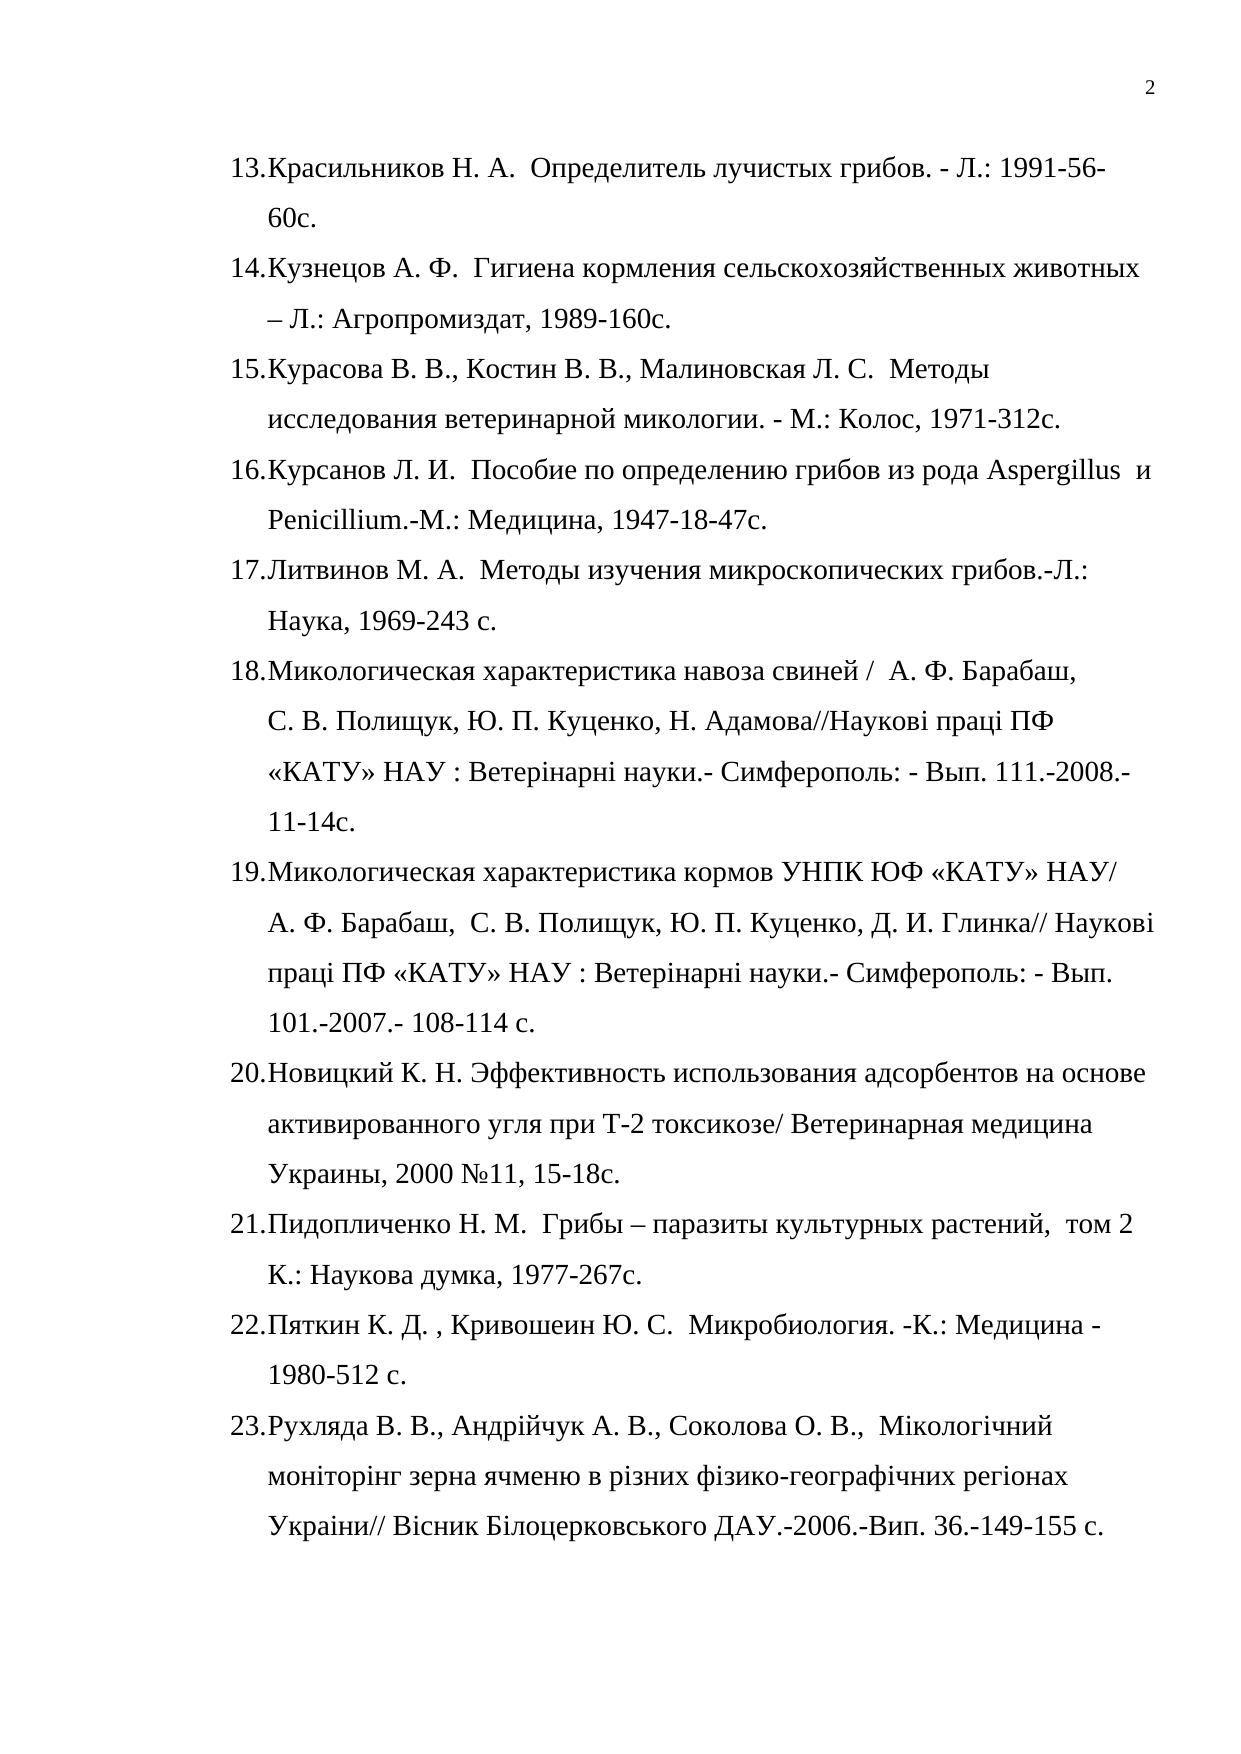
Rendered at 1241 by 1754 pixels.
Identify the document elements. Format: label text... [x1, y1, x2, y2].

list Новицкий К. Н. Эффективность использования адсорбентов на основе активированного угля при Т-2 токсикозе/ Ветеринарная медицина Украины, 2000 №11, 15-18с. [230, 1056, 1155, 1190]
list Микологическая характеристика кормов УНПК ЮФ «КАТУ» НАУ/ А. Ф. Барабаш, С. В. Полищук, Ю. П. Куценко, Д. И. Глинка// Науковi працi ПФ «КАТУ» НАУ : Ветерiнарнi науки.- Симферополь: - Вып. 101.-2007.- 108-114 c. [230, 854, 1155, 1039]
list Курсанов Л. И. Пособие по определению грибов из рода Aspergillus и Penicillium.-М.: Медицина, 1947-18-47с. [230, 452, 1155, 536]
list Курасова В. В., Костин В. В., Малиновская Л. С. Методы исследования ветеринарной микологии. - М.: Колос, 1971-312с. [230, 351, 1155, 435]
list Красильников Н. А. Определитель лучистых грибов. - Л.: 1991-56-60c. [230, 150, 1155, 234]
list Пяткин К. Д. , Кривошеин Ю. С. Микробиология. -К.: Медицина -1980-512 с. [230, 1307, 1155, 1391]
list Микологическая характеристика навоза свиней / А. Ф. Барабаш, С. В. Полищук, Ю. П. Куценко, Н. Адамова//Науковi працi ПФ «КАТУ» НАУ : Ветерiнарнi науки.- Симферополь: - Вып. 111.-2008.-11-14с. [230, 653, 1155, 838]
list Пидопличенко Н. М. Грибы – паразиты культурных растений, том 2 К.: Наукова думка, 1977-267с. [230, 1207, 1155, 1290]
list Литвинов М. А. Методы изучения микроскопических грибов.-Л.: Наука, 1969-243 с. [230, 552, 1155, 636]
list Рухляда В. В., Андрiйчук А. В., Соколова О. В., Miкологiчний монiторiнг зерна ячменю в рiзних фiзико-географiчних регiонах Украiни// Вiсник Бiлоцерковського ДАУ.-2006.-Вип. 36.-149-155 с. [230, 1408, 1155, 1542]
list Кузнецов А. Ф. Гигиена кормления сельскохозяйственных животных – Л.: Агропромиздат, 1989-160с. [230, 251, 1155, 334]
